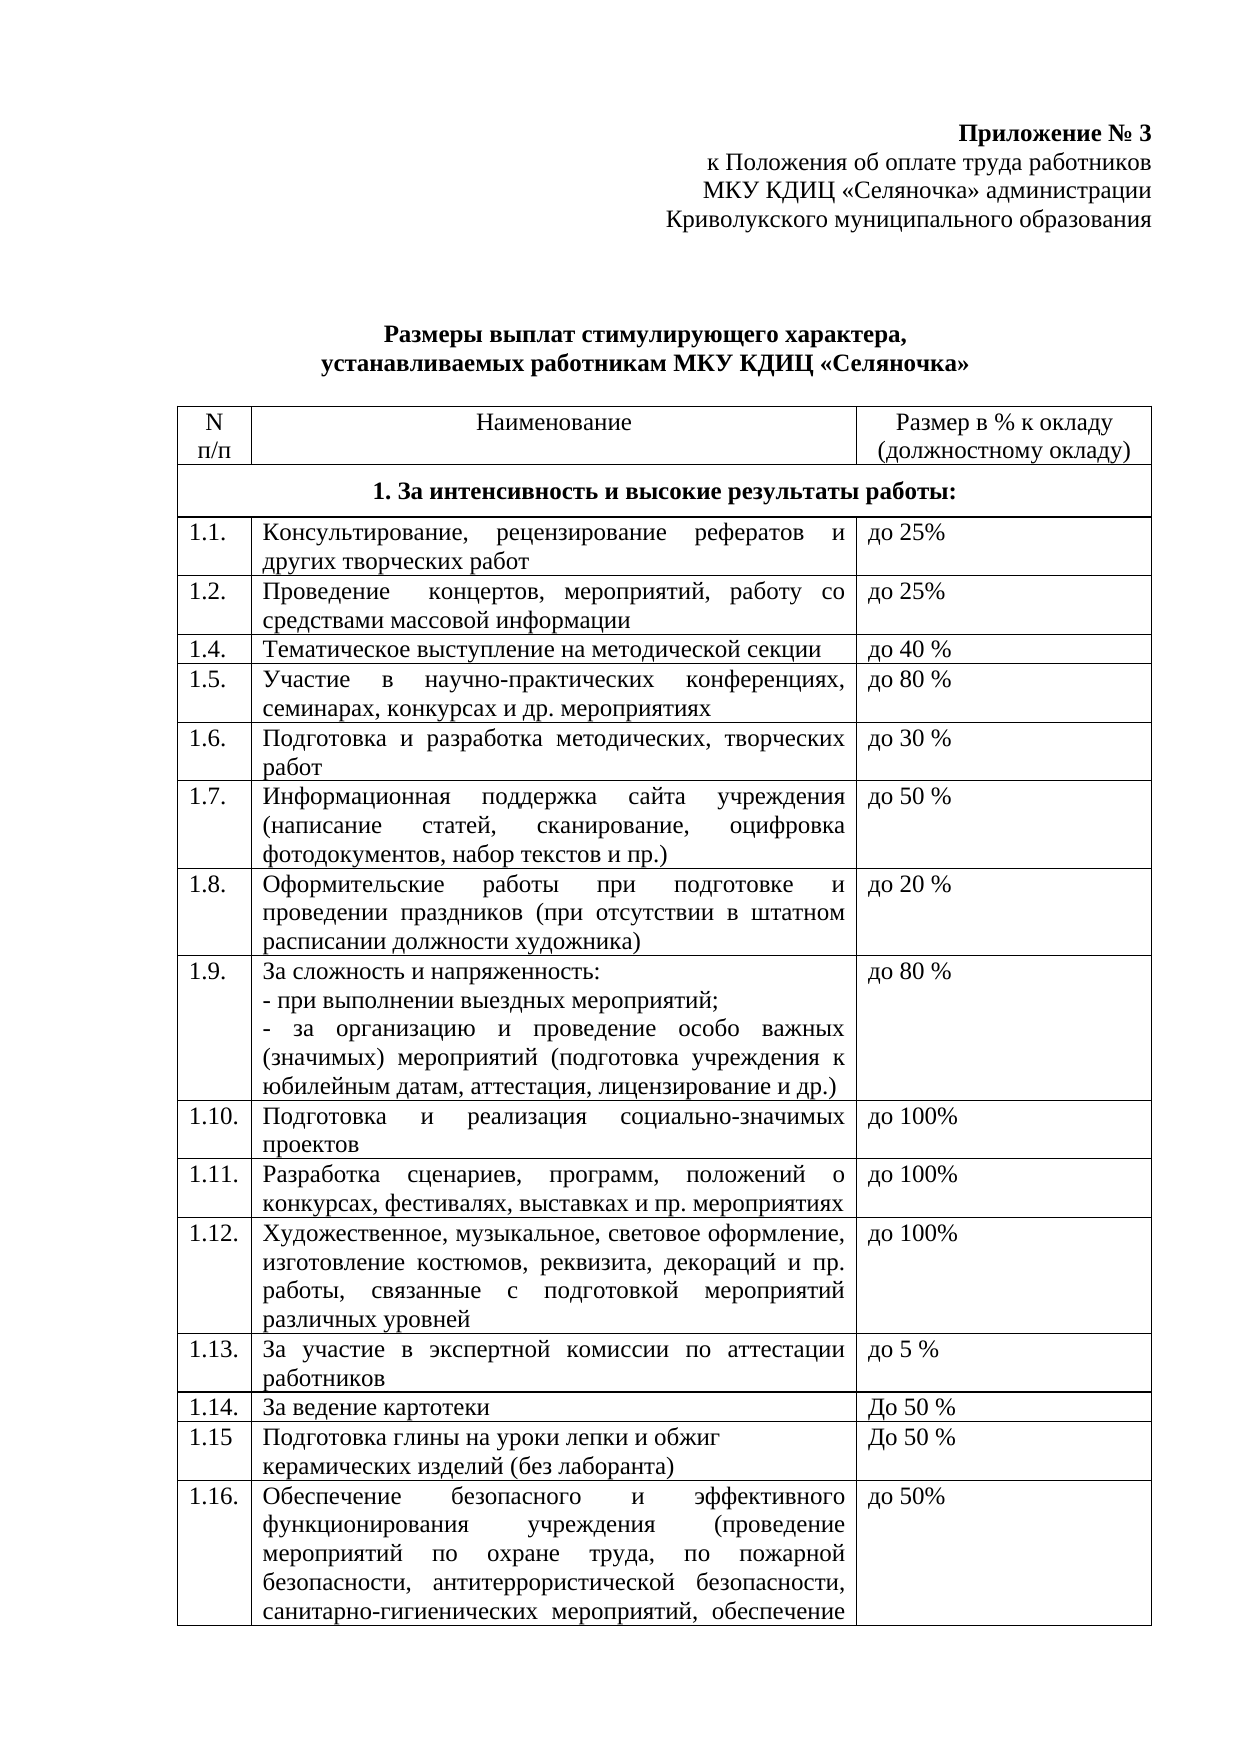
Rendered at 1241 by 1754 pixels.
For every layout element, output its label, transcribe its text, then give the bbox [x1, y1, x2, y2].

table_cell До 50 % [857, 1422, 1151, 1480]
table_cell 1.6. [178, 723, 251, 780]
table_cell до 100% [857, 1218, 1151, 1333]
table_cell 1.9. [178, 956, 251, 1100]
table_cell Подготовка глины на уроки лепки и обжиг керамических изделий (без лаборанта) [252, 1422, 856, 1480]
table_cell до 80 % [857, 664, 1151, 722]
table_header Размер в % к окладу (должностному окладу) [857, 407, 1151, 464]
table_cell до 50 % [857, 781, 1151, 868]
text устанавливаемых работникам МКУ КДИЦ «Селяночка» [177, 348, 1113, 377]
table_cell 1.16. [178, 1481, 251, 1624]
table_cell до 30 % [857, 723, 1151, 780]
table_cell 1.7. [178, 781, 251, 868]
table_cell 1.11. [178, 1159, 251, 1217]
table_cell Художественное, музыкальное, световое оформление, изготовление костюмов, реквизита, декораций и пр. работы, связанные с подготовкой мероприятий различных уровней [252, 1218, 856, 1333]
table_cell до 5 % [857, 1334, 1151, 1391]
table_cell За ведение картотеки [252, 1393, 856, 1421]
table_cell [252, 1481, 856, 1624]
table_cell Проведение концертов, мероприятий, работу со средствами массовой информации [252, 576, 856, 633]
table_cell Информационная поддержка сайта учреждения (написание статей, сканирование, оцифровка фотодокументов, набор текстов и пр.) [252, 781, 856, 868]
table_cell до 80 % [857, 956, 1151, 1100]
text Размеры выплат стимулирующего характера, [177, 319, 1113, 348]
table_cell Подготовка и реализация социально-значимых проектов [252, 1101, 856, 1158]
text Криволукского муниципального образования [177, 204, 1152, 233]
table_cell Разработка сценариев, программ, положений о конкурсах, фестивалях, выставках и пр. мероприятиях [252, 1159, 856, 1217]
table_cell Консультирование, рецензирование рефератов и других творческих работ [252, 518, 856, 575]
table_cell 1.10. [178, 1101, 251, 1158]
text к Положения об оплате труда работников [177, 147, 1152, 176]
text МКУ КДИЦ «Селяночка» администрации [177, 176, 1152, 204]
table_cell до 100% [857, 1159, 1151, 1217]
table_cell До 50 % [857, 1393, 1151, 1421]
table_cell 1. За интенсивность и высокие результаты работы: [178, 465, 1151, 516]
table_cell Подготовка и разработка методических, творческих работ [252, 723, 856, 780]
table_cell 1.14. [178, 1393, 251, 1421]
table_cell до 50% [857, 1481, 1151, 1624]
table_cell до 100% [857, 1101, 1151, 1158]
table_cell 1.2. [178, 576, 251, 633]
table_cell Оформительские работы при подготовке и проведении праздников (при отсутствии в штатном расписании должности художника) [252, 869, 856, 955]
table_cell Тематическое выступление на методической секции [252, 635, 856, 663]
table_cell до 40 % [857, 635, 1151, 663]
table_cell до 20 % [857, 869, 1151, 955]
table_cell до 25% [857, 576, 1151, 633]
table_cell 1.12. [178, 1218, 251, 1333]
table_cell 1.4. [178, 635, 251, 663]
table_cell 1.1. [178, 518, 251, 575]
table_cell 1.15 [178, 1422, 251, 1480]
table_cell 1.5. [178, 664, 251, 722]
text Приложение № 3 [177, 118, 1152, 147]
table_cell 1.8. [178, 869, 251, 955]
table_cell 1.13. [178, 1334, 251, 1391]
table_header N п/п [178, 407, 251, 464]
table_header Наименование [252, 407, 856, 464]
table_cell За участие в экспертной комиссии по аттестации работников [252, 1334, 856, 1391]
table_cell Участие в научно-практических конференциях, семинарах, конкурсах и др. мероприятиях [252, 664, 856, 722]
table_cell до 25% [857, 518, 1151, 575]
table_cell За сложность и напряженность: - при выполнении выездных мероприятий; - за организацию и проведение особо важных (значимых) мероприятий (подготовка учреждения к юбилейным датам, аттестация, лицензирование и др.) [252, 956, 856, 1100]
